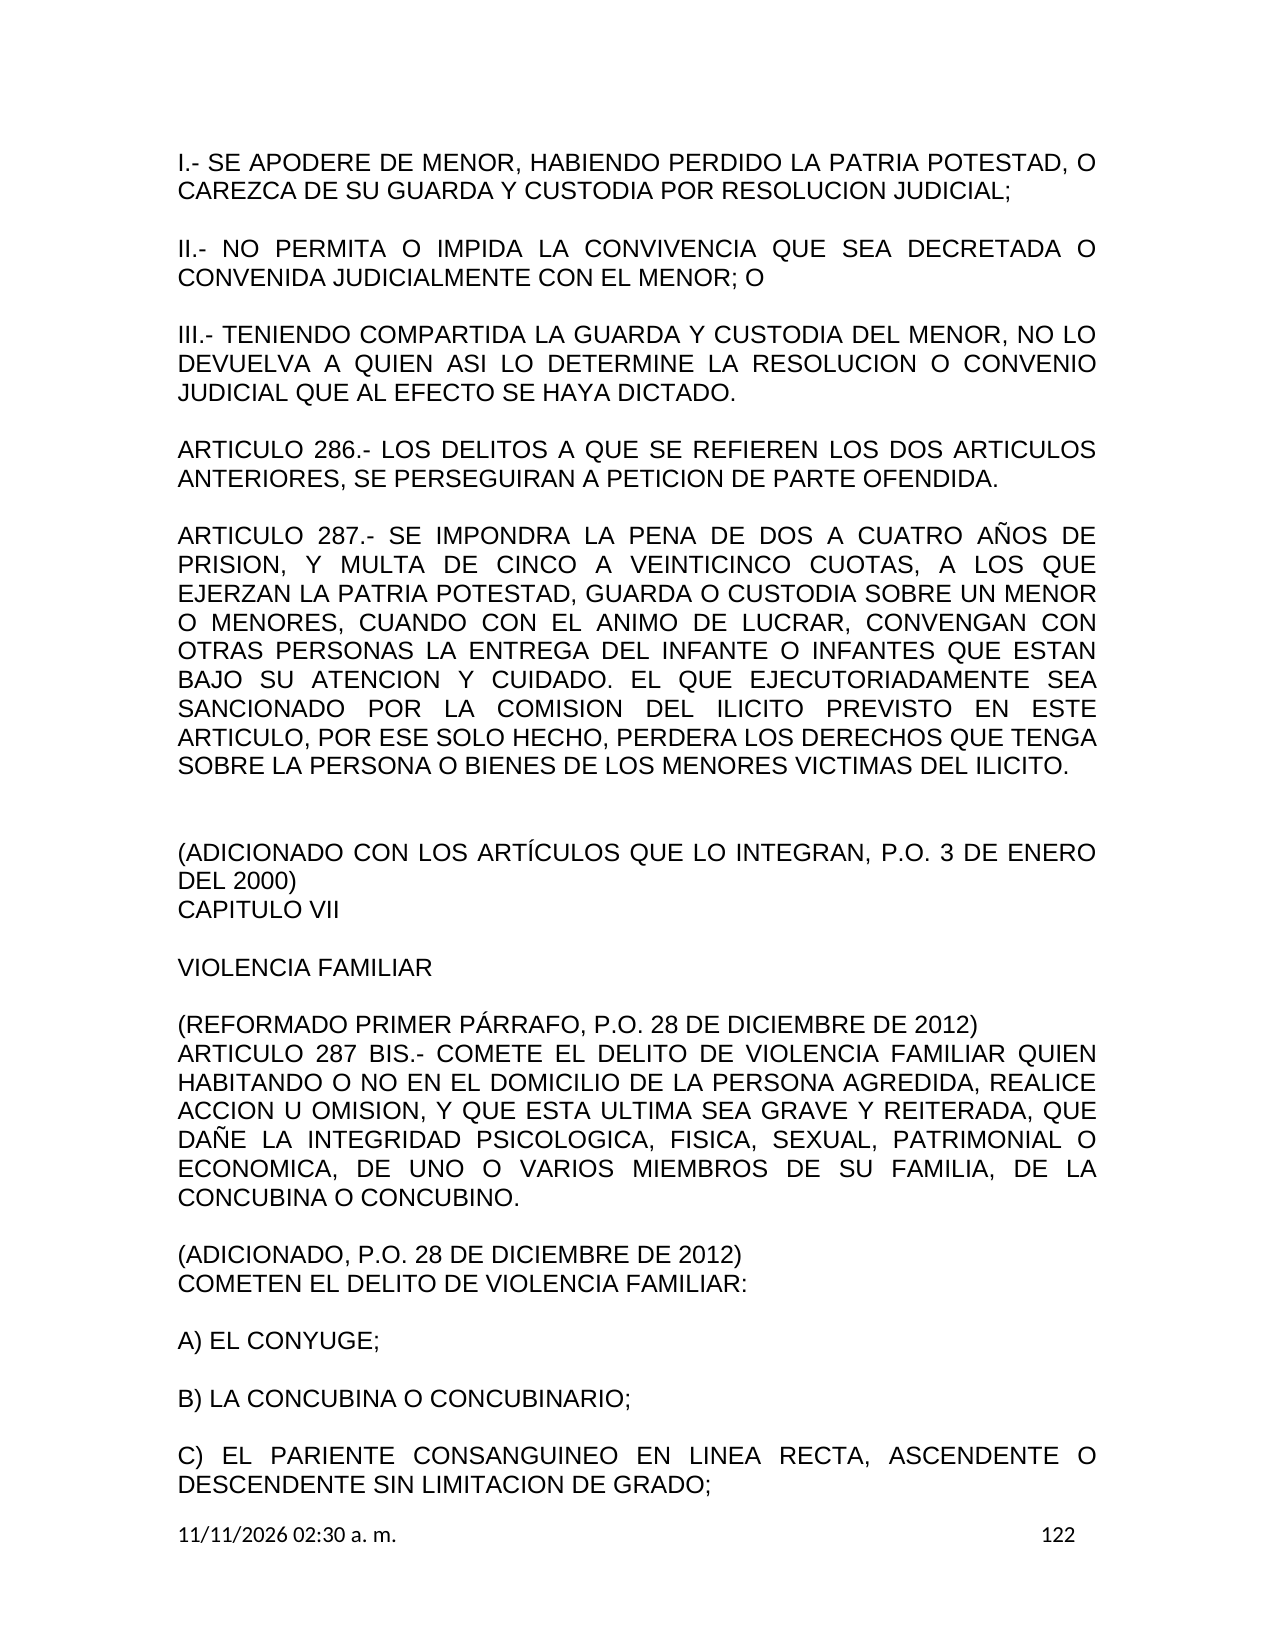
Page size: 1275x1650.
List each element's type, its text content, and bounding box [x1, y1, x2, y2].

text A) EL CONYUGE; [177, 1326, 1098, 1355]
text B) LA CONCUBINA O CONCUBINARIO; [177, 1384, 1098, 1413]
text (ADICIONADO CON LOS ARTÍCULOS QUE LO INTEGRAN, P.O. 3 DE ENERO DEL 2000) [177, 838, 1098, 895]
text I.- SE APODERE DE MENOR, HABIENDO PERDIDO LA PATRIA POTESTAD, O CAREZCA DE SU GUARDA Y CUSTODIA POR RESOLUCION JUDICIAL; [177, 148, 1098, 205]
text ARTICULO 286.- LOS DELITOS A QUE SE REFIEREN LOS DOS ARTICULOS ANTERIORES, SE PERSEGUIRAN A PETICION DE PARTE OFENDIDA. [177, 435, 1098, 493]
text COMETEN EL DELITO DE VIOLENCIA FAMILIAR: [177, 1269, 1098, 1298]
text C) EL PARIENTE CONSANGUINEO EN LINEA RECTA, ASCENDENTE O DESCENDENTE SIN LIMITACION DE GRADO; [177, 1441, 1098, 1499]
text CAPITULO VII [177, 895, 1098, 924]
text III.- TENIENDO COMPARTIDA LA GUARDA Y CUSTODIA DEL MENOR, NO LO DEVUELVA A QUIEN ASI LO DETERMINE LA RESOLUCION O CONVENIO JUDICIAL QUE AL EFECTO SE HAYA DICTADO. [177, 320, 1098, 406]
text ARTICULO 287.- SE IMPONDRA LA PENA DE DOS A CUATRO AÑOS DE PRISION, Y MULTA DE CINCO A VEINTICINCO CUOTAS, A LOS QUE EJERZAN LA PATRIA POTESTAD, GUARDA O CUSTODIA SOBRE UN MENOR O MENORES, CUANDO CON EL ANIMO DE LUCRAR, CONVENGAN CON OTRAS PERSONAS LA ENTREGA DEL INFANTE O INFANTES QUE ESTAN BAJO SU ATENCION Y CUIDADO. EL QUE EJECUTORIADAMENTE SEA SANCIONADO POR LA COMISION DEL ILICITO PREVISTO EN ESTE ARTICULO, POR ESE SOLO HECHO, PERDERA LOS DERECHOS QUE TENGA SOBRE LA PERSONA O BIENES DE LOS MENORES VICTIMAS DEL ILICITO. [177, 521, 1098, 780]
text VIOLENCIA FAMILIAR [177, 953, 1098, 981]
text II.- NO PERMITA O IMPIDA LA CONVIVENCIA QUE SEA DECRETADA O CONVENIDA JUDICIALMENTE CON EL MENOR; O [177, 234, 1098, 291]
text ARTICULO 287 BIS.- COMETE EL DELITO DE VIOLENCIA FAMILIAR QUIEN HABITANDO O NO EN EL DOMICILIO DE LA PERSONA AGREDIDA, REALICE ACCION U OMISION, Y QUE ESTA ULTIMA SEA GRAVE Y REITERADA, QUE DAÑE LA INTEGRIDAD PSICOLOGICA, FISICA, SEXUAL, PATRIMONIAL O ECONOMICA, DE UNO O VARIOS MIEMBROS DE SU FAMILIA, DE LA CONCUBINA O CONCUBINO. [177, 1039, 1098, 1211]
text (REFORMADO PRIMER PÁRRAFO, P.O. 28 DE DICIEMBRE DE 2012) [177, 1010, 1098, 1039]
text (ADICIONADO, P.O. 28 DE DICIEMBRE DE 2012) [177, 1240, 1098, 1269]
